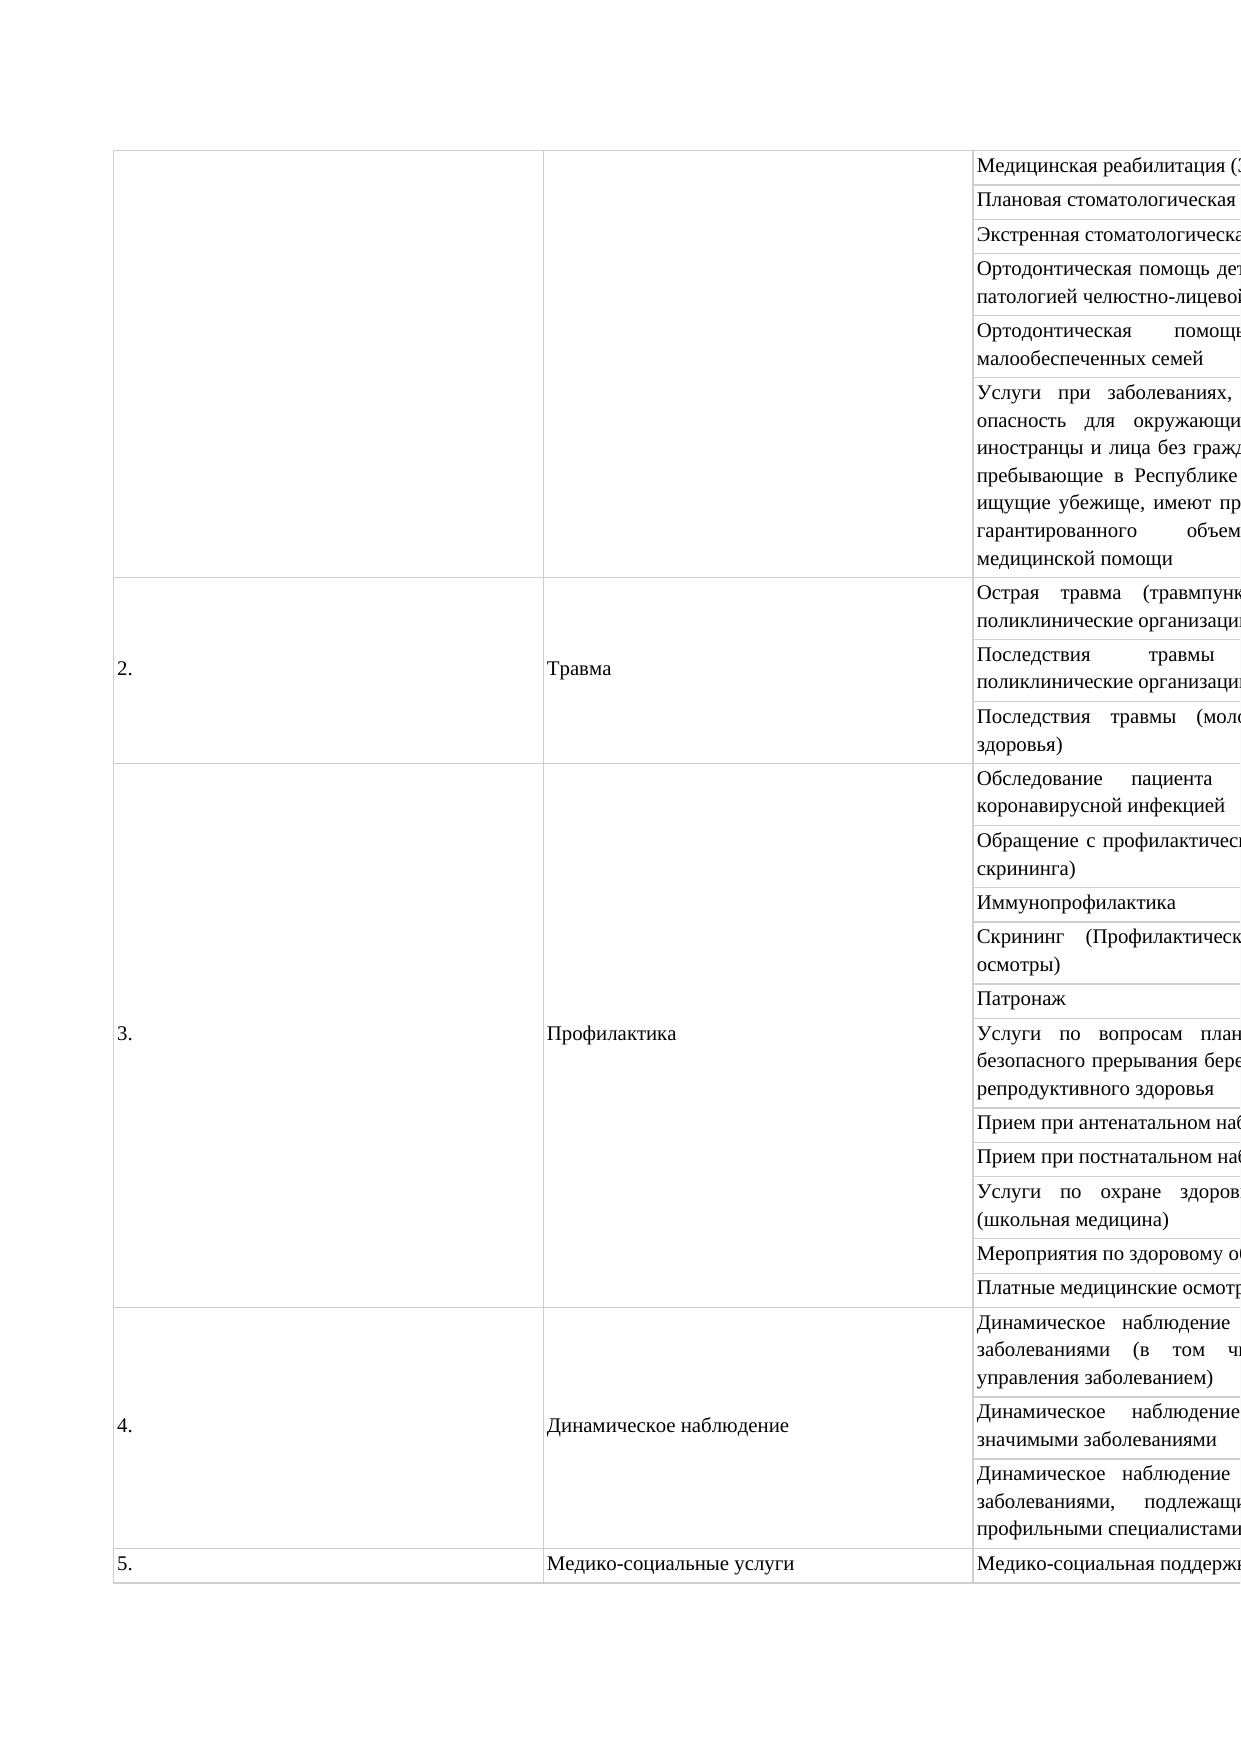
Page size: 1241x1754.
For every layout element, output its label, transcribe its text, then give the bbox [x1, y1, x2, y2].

table_cell Динамическое наблюдение с хроническими заболеваниями (в том числе Программа управления заболеванием) [974, 1308, 1240, 1396]
table_cell Последствия травмы (амбулаторно-поликлинические организации) [974, 640, 1240, 701]
table_cell Ортодонтическая помощь детям с врожденной патологией челюстно-лицевой области [974, 254, 1240, 315]
table_cell 2. [114, 578, 543, 763]
table_cell Платные медицинские осмотры [974, 1274, 1240, 1307]
table_cell Услуги по охране здоровья обучающихся (школьная медицина) [974, 1177, 1240, 1238]
table_cell Профилактика [544, 764, 972, 1307]
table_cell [544, 1549, 972, 1582]
table_cell Услуги при заболеваниях, представляющих опасность для окружающих, при которых иностранцы и лица без гражданства, временно пребывающие в Республике Казахстан, лица, ищущие убежище, имеют право на получение гарантированного объема бесплатной медицинской помощи [974, 378, 1240, 577]
table_cell Плановая стоматологическая помощь [974, 186, 1240, 219]
table_cell Травма [544, 578, 972, 763]
table_cell Динамическое наблюдение с социально-значимыми заболеваниями [974, 1398, 1240, 1458]
table_cell 3. [114, 764, 543, 1307]
table_cell Скрининг (Профилактические медицинские осмотры) [974, 923, 1240, 983]
table_cell Обследование пациента с перенесенной коронавирусной инфекцией [974, 764, 1240, 825]
table_cell Последствия травмы (молодежные центры здоровья) [974, 702, 1240, 763]
table_cell Экстренная стоматологическая помощь [974, 220, 1240, 253]
table_cell Прием при антенатальном наблюдении [974, 1109, 1240, 1142]
table_cell 4. [114, 1308, 543, 1548]
table_cell Динамическое наблюдение [544, 1308, 972, 1548]
table_cell Медико-социальная поддержка [974, 1549, 1240, 1582]
table_cell 5. [114, 1549, 543, 1582]
table_cell Острая травма (травмпункт, амбулаторно-поликлинические организации) [974, 578, 1240, 639]
table_cell Ортодонтическая помощь детям из малообеспеченных семей [974, 316, 1240, 377]
table_cell Патронаж [974, 985, 1240, 1018]
table_cell Мероприятия по здоровому образу жизни [974, 1239, 1240, 1272]
table_cell Медицинская реабилитация (3 этап) [974, 151, 1240, 184]
table_cell Динамическое наблюдение с хроническими заболеваниями, подлежащих наблюдению профильными специалистами [974, 1460, 1240, 1548]
table_cell Иммунопрофилактика [974, 888, 1240, 921]
table_cell Прием при постнатальном наблюдении [974, 1143, 1240, 1176]
table_cell Обращение с профилактической целью (кроме скрининга) [974, 826, 1240, 887]
table_cell Услуги по вопросам планирования семьи, безопасного прерывания беременности, охране репродуктивного здоровья [974, 1019, 1240, 1107]
